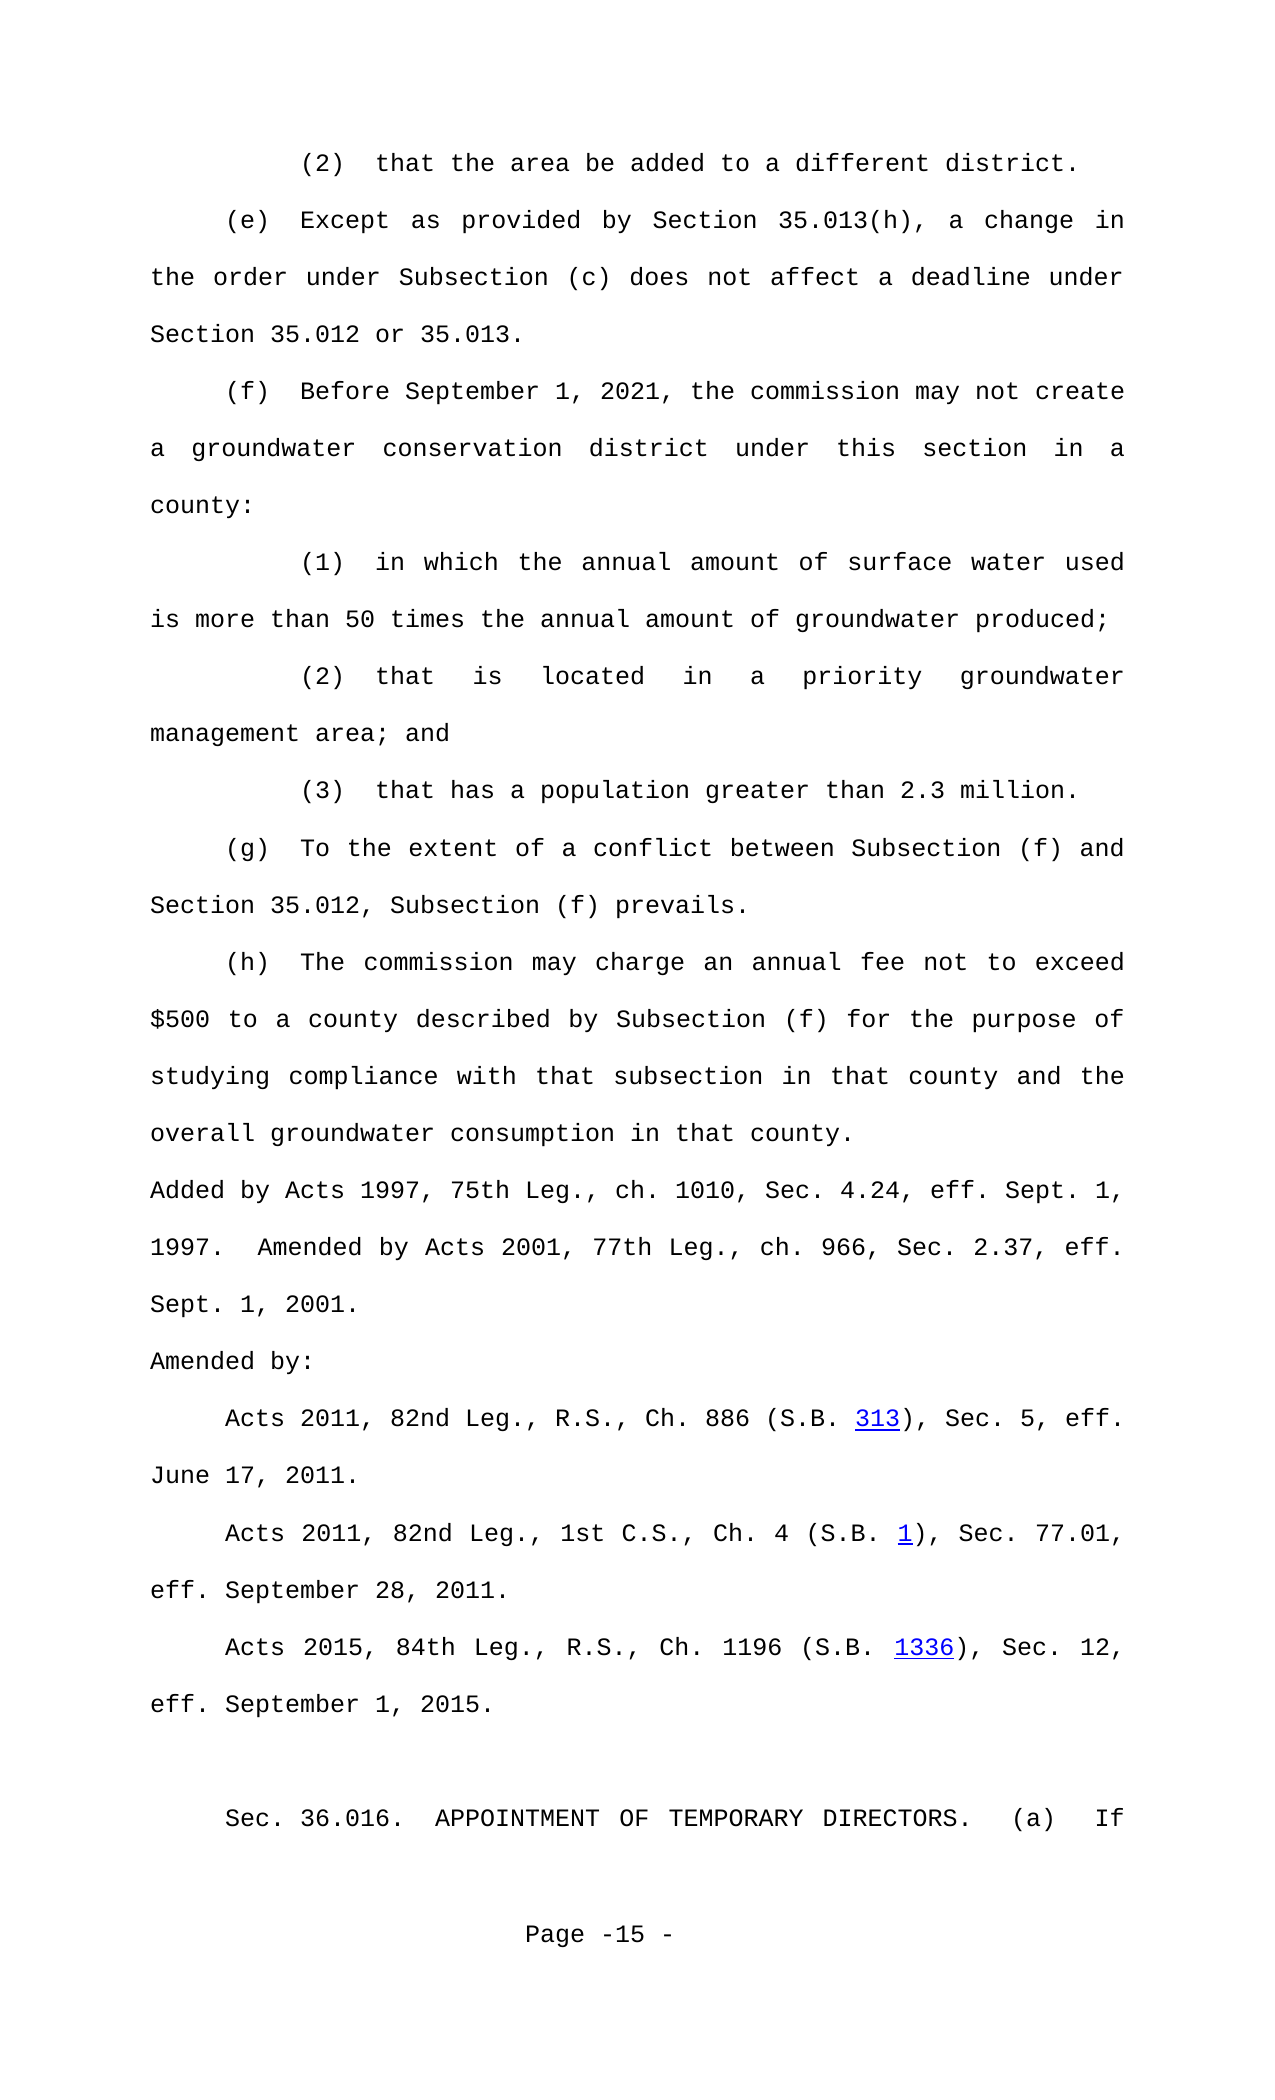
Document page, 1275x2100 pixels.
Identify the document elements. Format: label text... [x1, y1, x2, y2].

text (3) that has a population greater than 2.3 million. [150, 778, 1125, 806]
text Acts 2015, 84th Leg., R.S., Ch. 1196 (S.B. 1336), Sec. 12, eff. September 1, 2015. [150, 1634, 1125, 1720]
text (h) The commission may charge an annual fee not to exceed $500 to a county described by Subsection (f) for the purpose of studying compliance with that subsection in that county and the overall groundwater consumption in that county. [150, 949, 1125, 1149]
text (g) To the extent of a conflict between Subsection (f) and Section 35.012, Subsection (f) prevails. [150, 835, 1125, 921]
text Acts 2011, 82nd Leg., R.S., Ch. 886 (S.B. 313), Sec. 5, eff. June 17, 2011. [150, 1406, 1125, 1491]
text (2) that the area be added to a different district. [150, 150, 1125, 178]
text (1) in which the annual amount of surface water used is more than 50 times the annual amount of groundwater produced; [150, 549, 1125, 635]
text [150, 1805, 1125, 1834]
text Added by Acts 1997, 75th Leg., ch. 1010, Sec. 4.24, eff. Sept. 1, 1997. Amended by Acts 2001, 77th Leg., ch. 966, Sec. 2.37, eff. Sept. 1, 2001. [150, 1177, 1125, 1320]
text (e) Except as provided by Section 35.013(h), a change in the order under Subsection (c) does not affect a deadline under Section 35.012 or 35.013. [150, 207, 1125, 350]
text Acts 2011, 82nd Leg., 1st C.S., Ch. 4 (S.B. 1), Sec. 77.01, eff. September 28, 2011. [150, 1520, 1125, 1606]
text Amended by: [150, 1349, 1125, 1377]
text (2) that is located in a priority groundwater management area; and [150, 664, 1125, 749]
text (f) Before September 1, 2021, the commission may not create a groundwater conservation district under this section in a county: [150, 378, 1125, 521]
